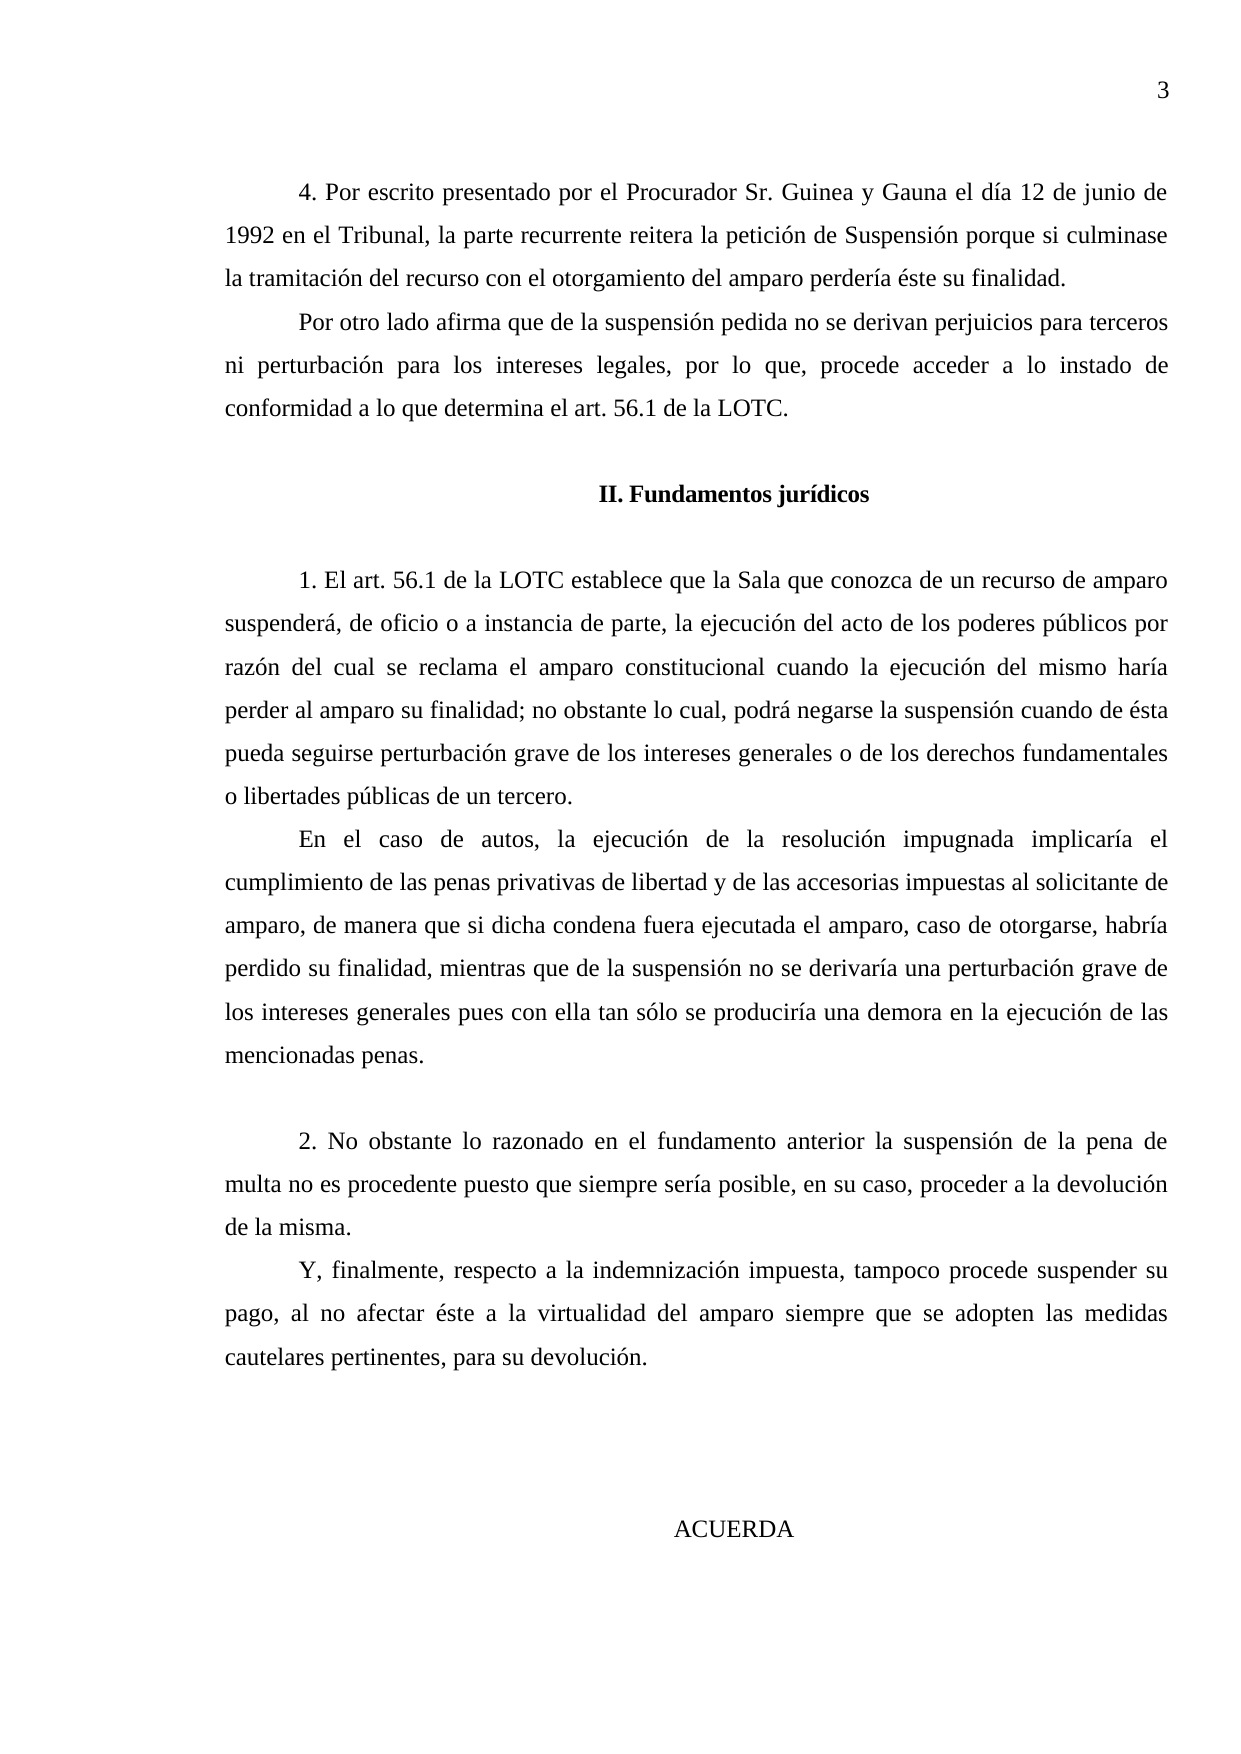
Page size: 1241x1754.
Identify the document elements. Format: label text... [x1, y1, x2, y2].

subtitle II. Fundamentos jurídicos [224, 479, 1169, 508]
text 4. Por escrito presentado por el Procurador Sr. Guinea y Gauna el día 12 de junio de 1992 en el Tribunal, la parte recurrente reitera la petición de Suspensión porque si culminase la tramitación del recurso con el otorgamiento del amparo perdería éste su finalidad. [224, 177, 1169, 292]
text Por otro lado afirma que de la suspensión pedida no se derivan perjuicios para terceros ni perturbación para los intereses legales, por lo que, procede acceder a lo instado de conformidad a lo que determina el art. 56.1 de la LOTC. [224, 307, 1169, 422]
text 2. No obstante lo razonado en el fundamento anterior la suspensión de la pena de multa no es procedente puesto que siempre sería posible, en su caso, proceder a la devolución de la misma. [224, 1126, 1169, 1241]
text 1. El art. 56.1 de la LOTC establece que la Sala que conozca de un recurso de amparo suspenderá, de oficio o a instancia de parte, la ejecución del acto de los poderes públicos por razón del cual se reclama el amparo constitucional cuando la ejecución del mismo haría perder al amparo su finalidad; no obstante lo cual, podrá negarse la suspensión cuando de ésta pueda seguirse perturbación grave de los intereses generales o de los derechos fundamentales o libertades públicas de un tercero. [224, 565, 1169, 810]
text En el caso de autos, la ejecución de la resolución impugnada implicaría el cumplimiento de las penas privativas de libertad y de las accesorias impuestas al solicitante de amparo, de manera que si dicha condena fuera ejecutada el amparo, caso de otorgarse, habría perdido su finalidad, mientras que de la suspensión no se derivaría una perturbación grave de los intereses generales pues con ella tan sólo se produciría una demora en la ejecución de las mencionadas penas. [224, 824, 1169, 1068]
text ACUERDA [224, 1514, 1169, 1543]
text Y, finalmente, respecto a la indemnización impuesta, tampoco procede suspender su pago, al no afectar éste a la virtualidad del amparo siempre que se adopten las medidas cautelares pertinentes, para su devolución. [224, 1255, 1169, 1370]
